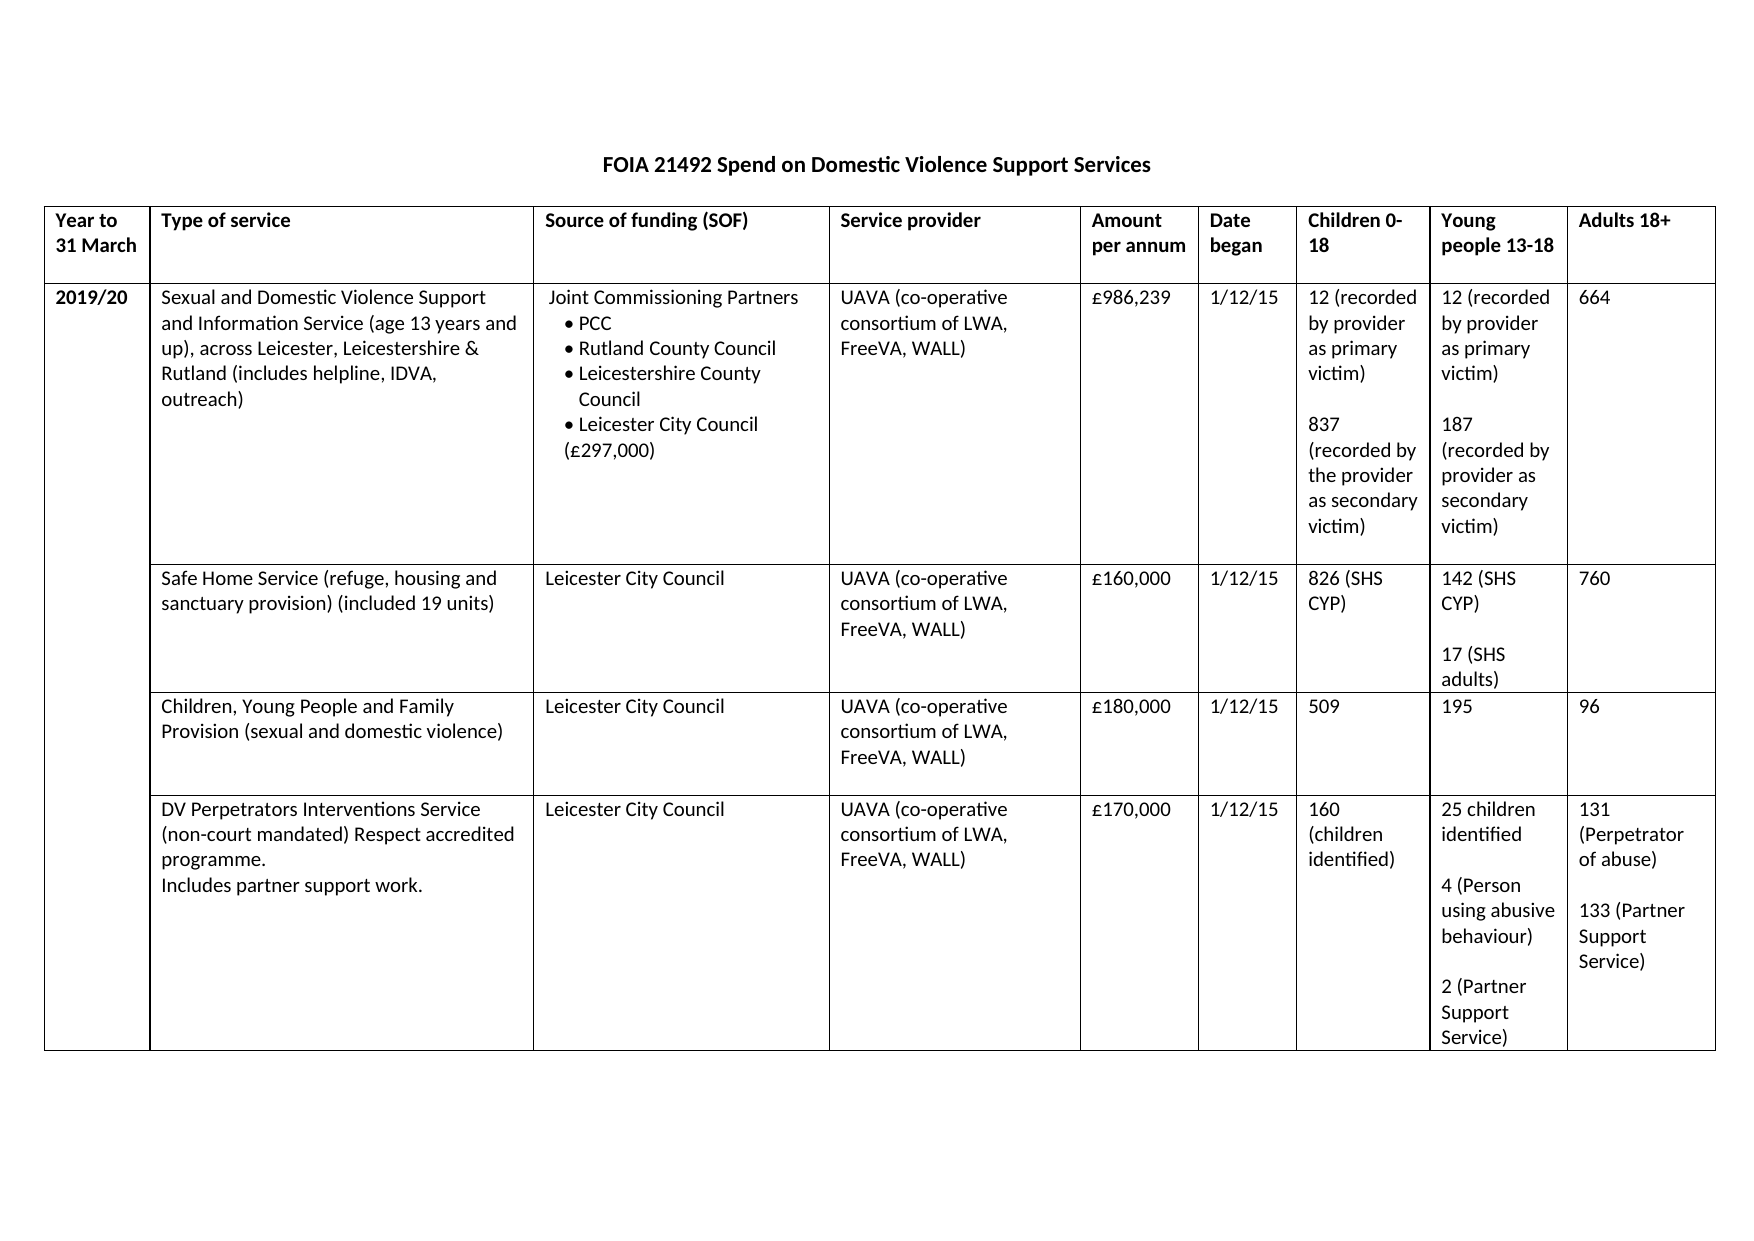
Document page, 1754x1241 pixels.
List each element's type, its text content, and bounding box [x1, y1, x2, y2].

table_cell UAVA (co-operative consortium of LWA, FreeVA, WALL) [830, 284, 1080, 564]
table_cell £986,239 [1081, 284, 1198, 564]
table_cell Sexual and Domestic Violence Support and Information Service (age 13 years and up), across Leicester, Leicestershire & Rutland (includes helpline, IDVA, outreach) [151, 284, 533, 564]
table_cell 96 [1568, 693, 1715, 795]
table_cell 142 (SHS CYP) 17 (SHS adults) [1431, 565, 1567, 692]
table_cell 664 [1568, 284, 1715, 564]
text FOIA 21492 Spend on Domestic Violence Support Services [150, 150, 1604, 178]
table_cell 160 (children identified) [1297, 796, 1429, 1050]
table_cell 1/12/15 [1199, 284, 1296, 564]
table_cell UAVA (co-operative consortium of LWA, FreeVA, WALL) [830, 565, 1080, 692]
table_cell UAVA (co-operative consortium of LWA, FreeVA, WALL) [830, 796, 1080, 1050]
table_header Children 0-18 [1297, 207, 1429, 283]
table_cell 12 (recorded by provider as primary victim) 187 (recorded by provider as secondary victim) [1431, 284, 1567, 564]
table_cell DV Perpetrators Interventions Service (non-court mandated) Respect accredited programme. Includes partner support work. [151, 796, 533, 1050]
table_cell 2019/20 [45, 284, 149, 1050]
table_cell 195 [1431, 693, 1567, 795]
table_cell 25 children identified 4 (Person using abusive behaviour) 2 (Partner Support Service) [1431, 796, 1567, 1050]
table_cell 1/12/15 [1199, 565, 1296, 692]
table_cell 760 [1568, 565, 1715, 692]
table_header Service provider [830, 207, 1080, 283]
table_cell 826 (SHS CYP) [1297, 565, 1429, 692]
table_header Adults 18+ [1568, 207, 1715, 283]
table_cell £160,000 [1081, 565, 1198, 692]
table_cell Joint Commissioning Partners • PCC • Rutland County Council • Leicestershire County Council • Leicester City Council (£297,000) [534, 284, 829, 564]
table_header Amount per annum [1081, 207, 1198, 283]
table_cell 131 (Perpetrator of abuse) 133 (Partner Support Service) [1568, 796, 1715, 1050]
table_cell 1/12/15 [1199, 796, 1296, 1050]
table_header Year to 31 March [45, 207, 149, 283]
table_header Young people 13-18 [1431, 207, 1567, 283]
table_cell £180,000 [1081, 693, 1198, 795]
table_cell Leicester City Council [534, 565, 829, 692]
table_cell Leicester City Council [534, 693, 829, 795]
table_header Source of funding (SOF) [534, 207, 829, 283]
table_cell 1/12/15 [1199, 693, 1296, 795]
table_cell 509 [1297, 693, 1429, 795]
table_header Date began [1199, 207, 1296, 283]
table_cell Safe Home Service (refuge, housing and sanctuary provision) (included 19 units) [151, 565, 533, 692]
table_cell Children, Young People and Family Provision (sexual and domestic violence) [151, 693, 533, 795]
table_cell 12 (recorded by provider as primary victim) 837 (recorded by the provider as secondary victim) [1297, 284, 1429, 564]
table_cell £170,000 [1081, 796, 1198, 1050]
table_header Type of service [151, 207, 533, 283]
table_cell UAVA (co-operative consortium of LWA, FreeVA, WALL) [830, 693, 1080, 795]
table_cell Leicester City Council [534, 796, 829, 1050]
